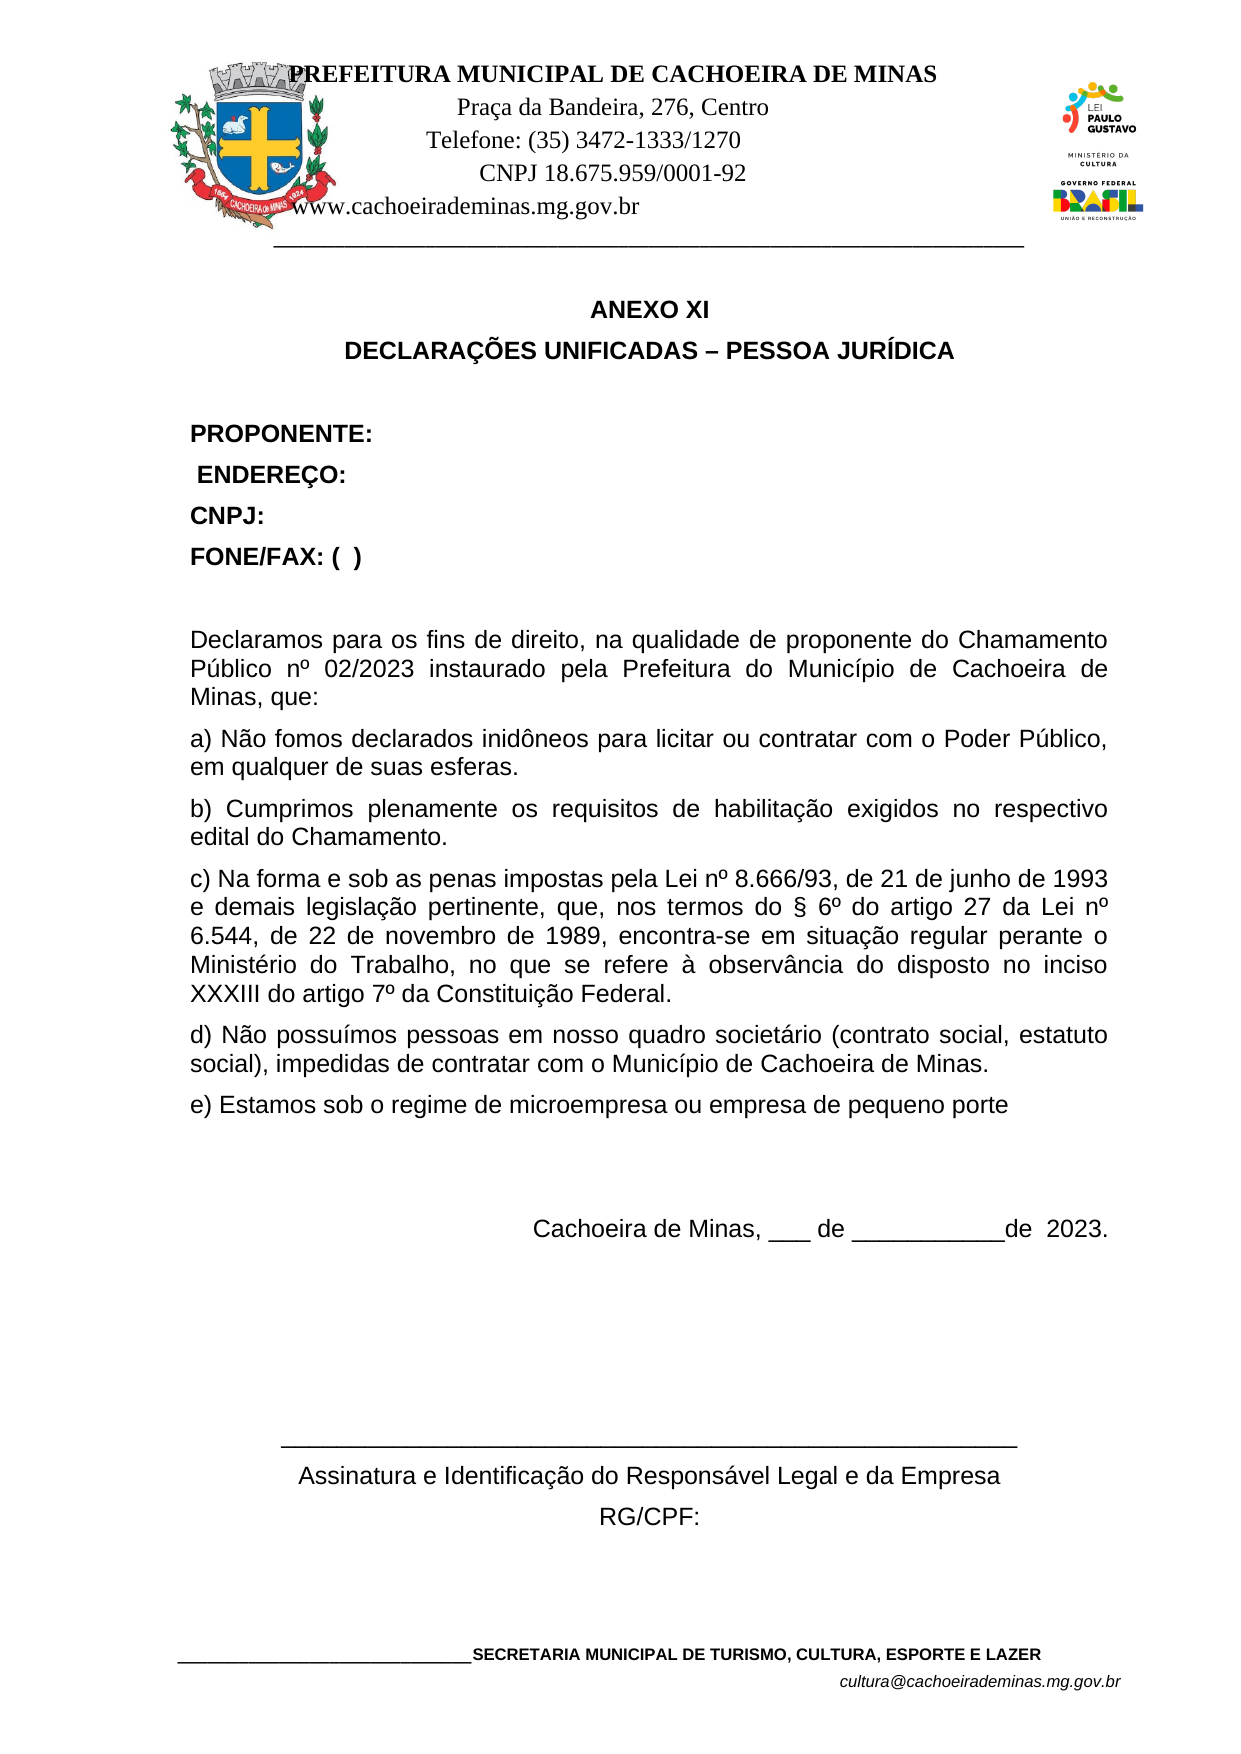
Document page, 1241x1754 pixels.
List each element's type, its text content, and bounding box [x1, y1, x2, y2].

text e) Estamos sob o regime de microempresa ou empresa de pequeno porte [190, 1090, 1109, 1119]
text Declaramos para os fins de direito, na qualidade de proponente do Chamamento Público nº 02/2023 instaurado pela Prefeitura do Município de Cachoeira de Minas, que: [190, 625, 1109, 711]
text ENDEREÇO: [190, 460, 1109, 489]
text DECLARAÇÕES UNIFICADAS – PESSOA JURÍDICA [190, 336, 1109, 365]
text b) Cumprimos plenamente os requisitos de habilitação exigidos no respectivo edital do Chamamento. [190, 794, 1109, 851]
text PROPONENTE: [190, 419, 1109, 447]
text ANEXO XI [190, 295, 1109, 324]
text CNPJ: [190, 501, 1109, 530]
text d) Não possuímos pessoas em nosso quadro societário (contrato social, estatuto social), impedidas de contratar com o Município de Cachoeira de Minas. [190, 1020, 1109, 1077]
text Cachoeira de Minas, ___ de ___________de 2023. [190, 1214, 1109, 1242]
text FONE/FAX: ( ) [190, 542, 1109, 571]
text RG/CPF: [190, 1502, 1109, 1531]
text _____________________________________________________ [190, 1420, 1109, 1449]
text a) Não fomos declarados inidôneos para licitar ou contratar com o Poder Público, em qualquer de suas esferas. [190, 724, 1109, 781]
picture [163, 55, 343, 236]
picture [1046, 69, 1153, 221]
text Assinatura e Identificação do Responsável Legal e da Empresa [190, 1461, 1109, 1490]
text c) Na forma e sob as penas impostas pela Lei nº 8.666/93, de 21 de junho de 1993 e demais legislação pertinente, que, nos termos do § 6º do artigo 27 da Lei nº 6.544, de 22 de novembro de 1989, encontra-se em situação regular perante o Ministério do Trabalho, no que se refere à observância do disposto no inciso XXXIII do artigo 7º da Constituição Federal. [190, 864, 1109, 1007]
